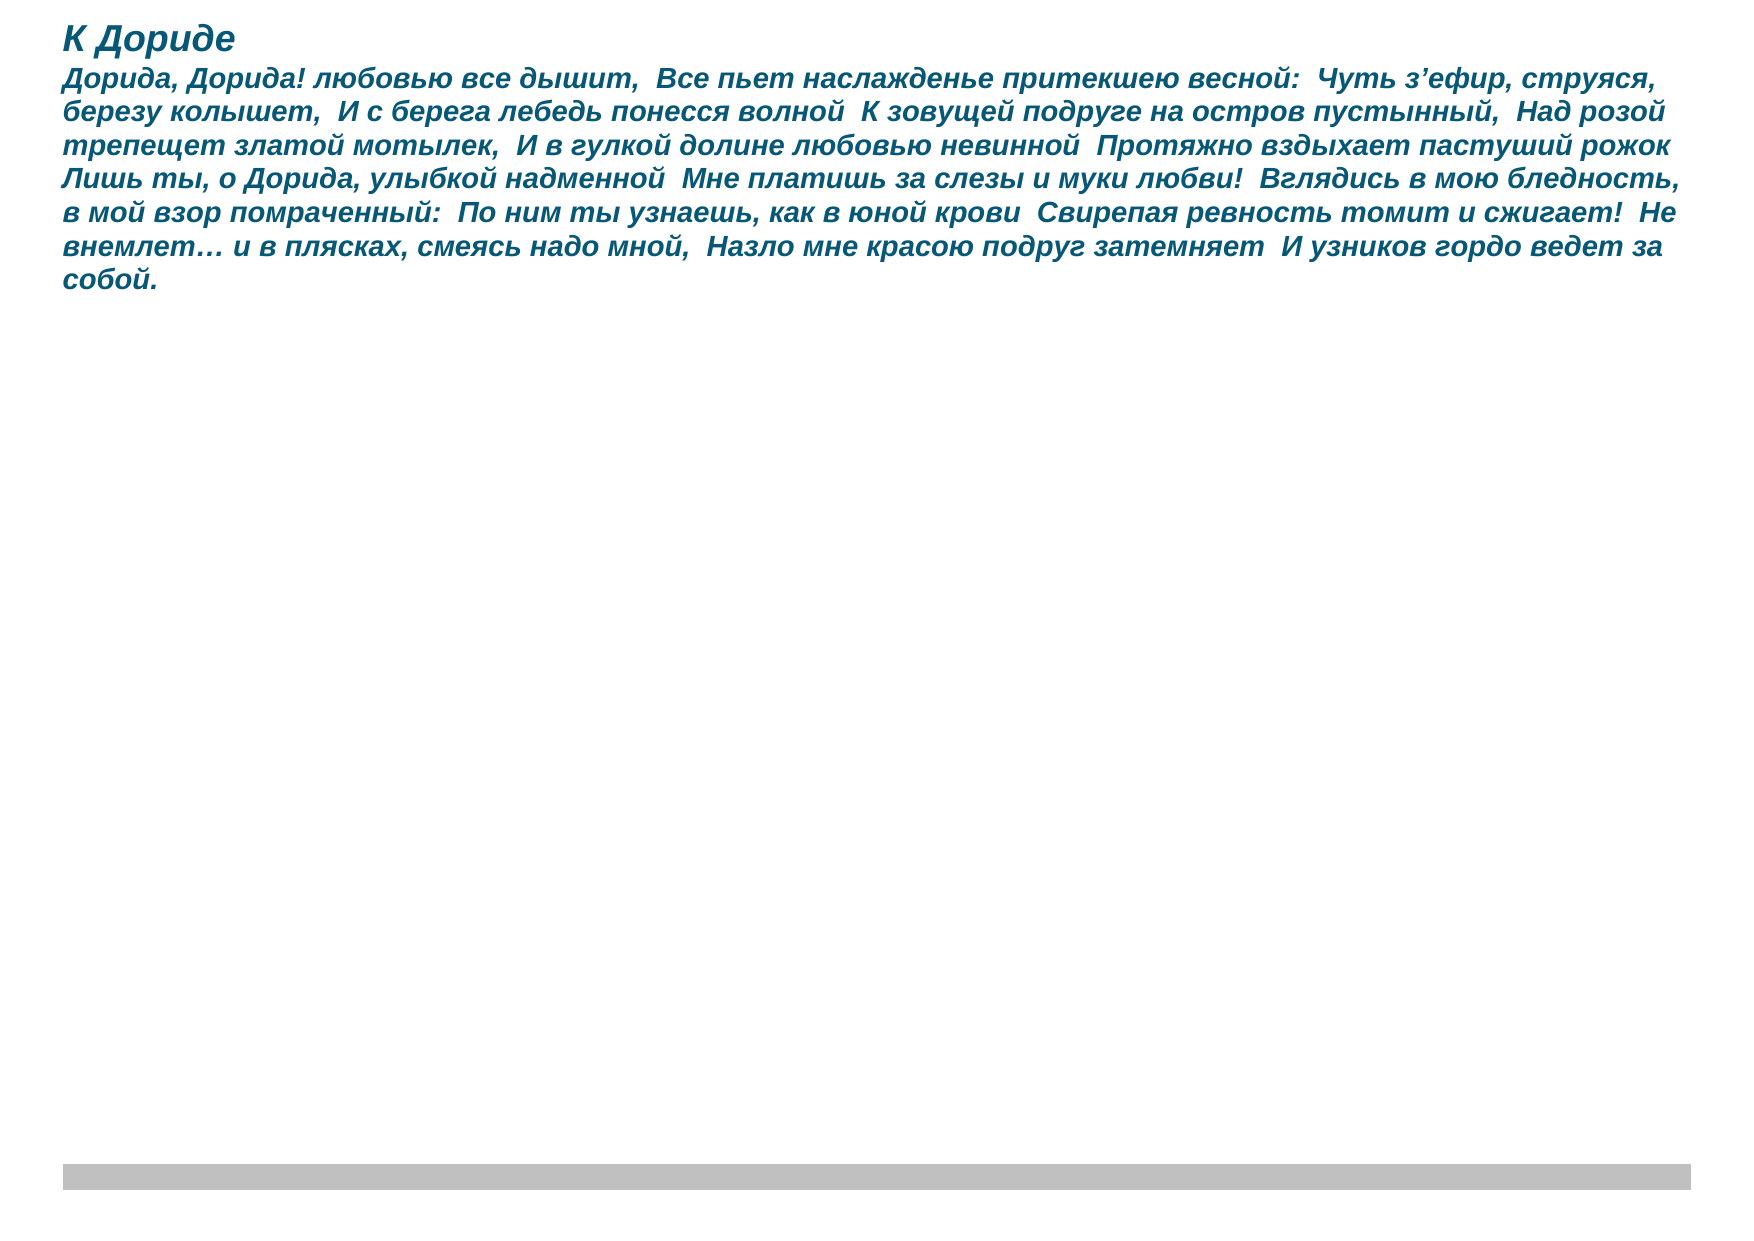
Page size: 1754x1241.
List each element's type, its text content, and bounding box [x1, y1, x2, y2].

subtitle К Дориде [62, 17, 1691, 60]
text Дорида, Дорида! любовью все дышит, [62, 61, 1691, 296]
